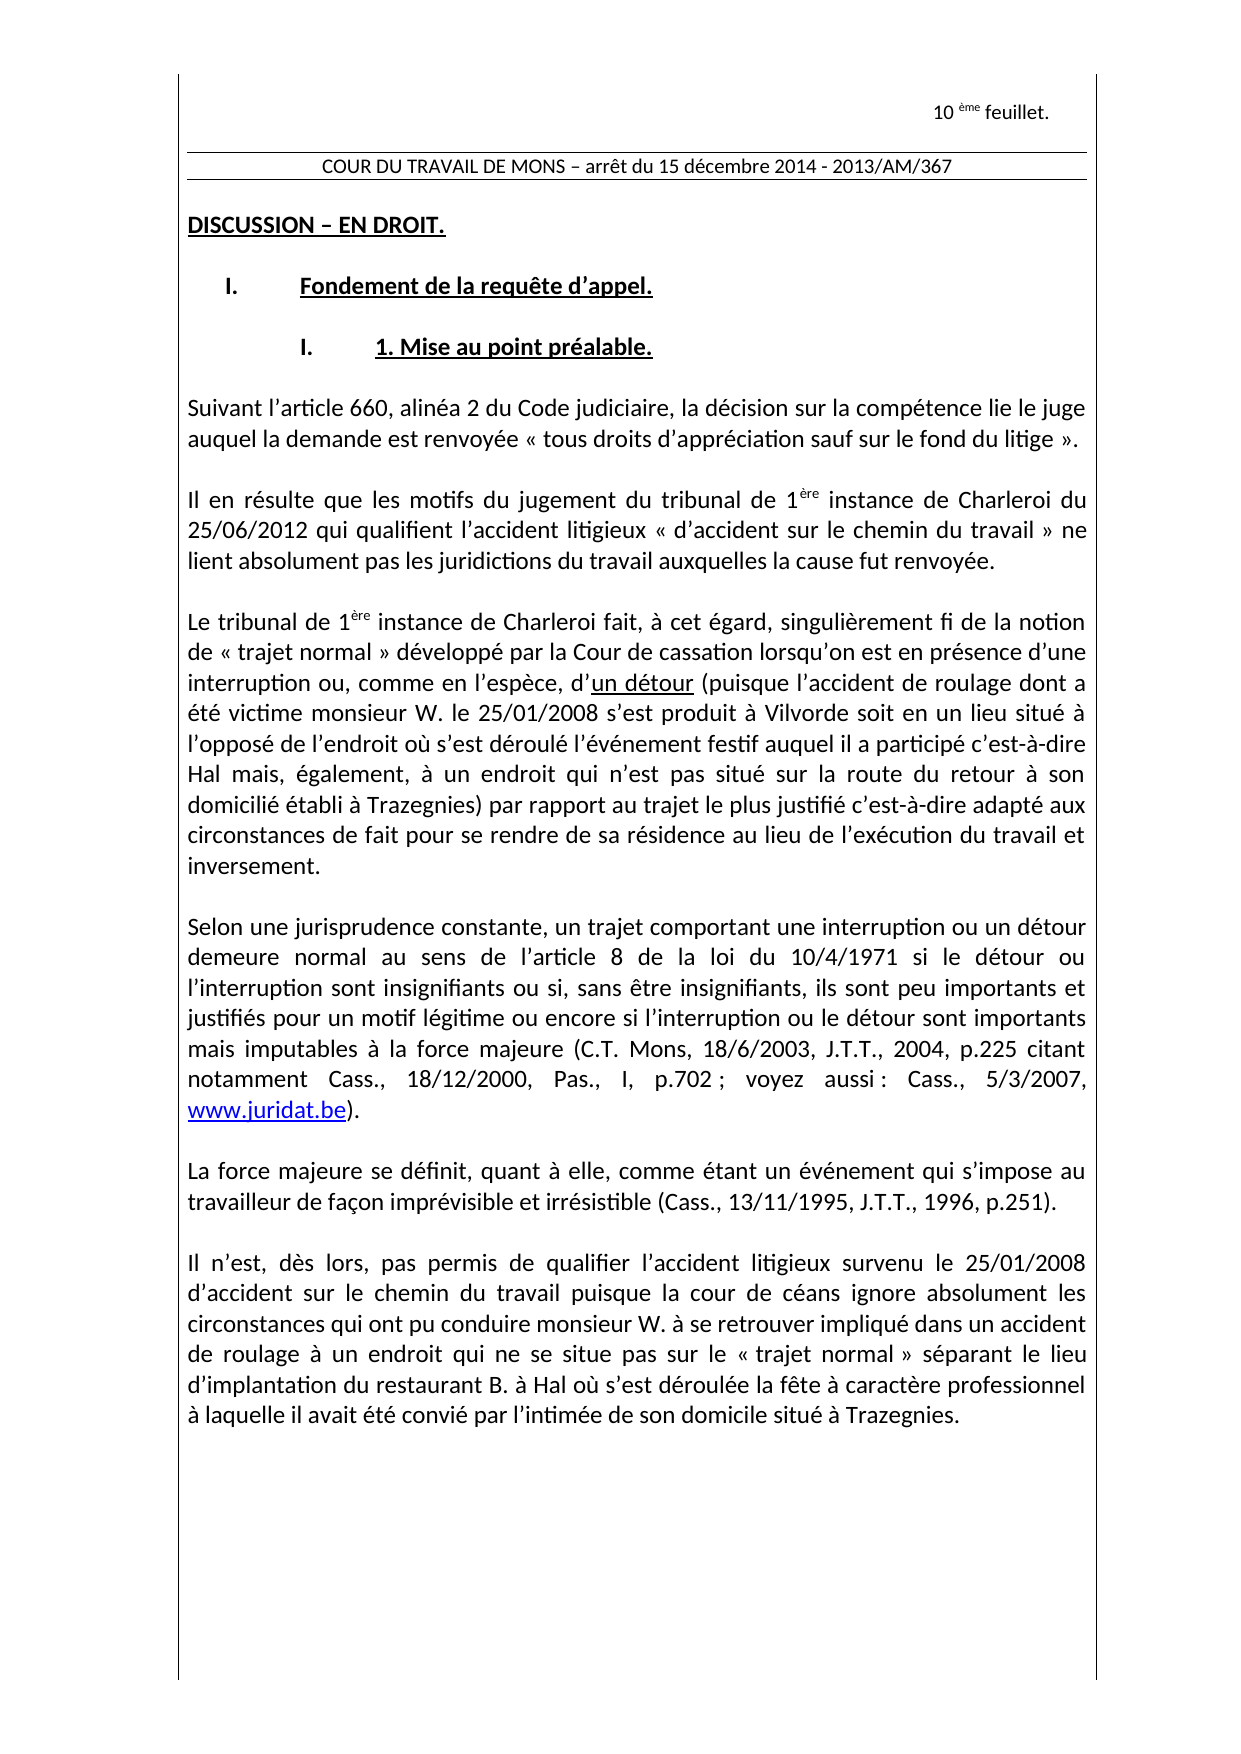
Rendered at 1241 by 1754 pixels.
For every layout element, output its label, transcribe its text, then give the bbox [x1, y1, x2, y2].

text Le tribunal de 1ère instance de Charleroi fait, à cet égard, singulièrement fi de la notion de « trajet normal » développé par la Cour de cassation lorsqu’on est en présence d’une interruption ou, comme en l’espèce, d’un détour (puisque l’accident de roulage dont a été victime monsieur W. le 25/01/2008 s’est produit à Vilvorde soit en un lieu situé à l’opposé de l’endroit où s’est déroulé l’événement festif auquel il a participé c’est-à-dire Hal mais, également, à un endroit qui n’est pas situé sur la route du retour à son domicilié établi à Trazegnies) par rapport au trajet le plus justifié c’est-à-dire adapté aux circonstances de fait pour se rendre de sa résidence au lieu de l’exécution du travail et inversement. [187, 606, 1087, 881]
text DISCUSSION – EN DROIT. [187, 209, 1087, 239]
text Suivant l’article 660, alinéa 2 du Code judiciaire, la décision sur la compétence lie le juge auquel la demande est renvoyée « tous droits d’appréciation sauf sur le fond du litige ». [187, 392, 1087, 453]
text La force majeure se définit, quant à elle, comme étant un événement qui s’impose au travailleur de façon imprévisible et irrésistible (Cass., 13/11/1995, J.T.T., 1996, p.251). [187, 1155, 1087, 1216]
text Il n’est, dès lors, pas permis de qualifier l’accident litigieux survenu le 25/01/2008 d’accident sur le chemin du travail puisque la cour de céans ignore absolument les circonstances qui ont pu conduire monsieur W. à se retrouver impliqué dans un accident de roulage à un endroit qui ne se situe pas sur le « trajet normal » séparant le lieu d’implantation du restaurant B. à Hal où s’est déroulée la fête à caractère professionnel à laquelle il avait été convié par l’intimée de son domicile situé à Trazegnies. [187, 1247, 1087, 1430]
list Fondement de la requête d’appel. [225, 270, 1087, 301]
text Il en résulte que les motifs du jugement du tribunal de 1ère instance de Charleroi du 25/06/2012 qui qualifient l’accident litigieux « d’accident sur le chemin du travail » ne lient absolument pas les juridictions du travail auxquelles la cause fut renvoyée. [187, 484, 1087, 575]
list 1. Mise au point préalable. [300, 331, 1087, 362]
text Selon une jurisprudence constante, un trajet comportant une interruption ou un détour demeure normal au sens de l’article 8 de la loi du 10/4/1971 si le détour ou l’interruption sont insignifiants ou si, sans être insignifiants, ils sont peu importants et justifiés pour un motif légitime ou encore si l’interruption ou le détour sont importants mais imputables à la force majeure (C.T. Mons, 18/6/2003, J.T.T., 2004, p.225 citant notamment Cass., 18/12/2000, Pas., I, p.702 ; voyez aussi : Cass., 5/3/2007, www.juridat.be). [187, 911, 1087, 1125]
